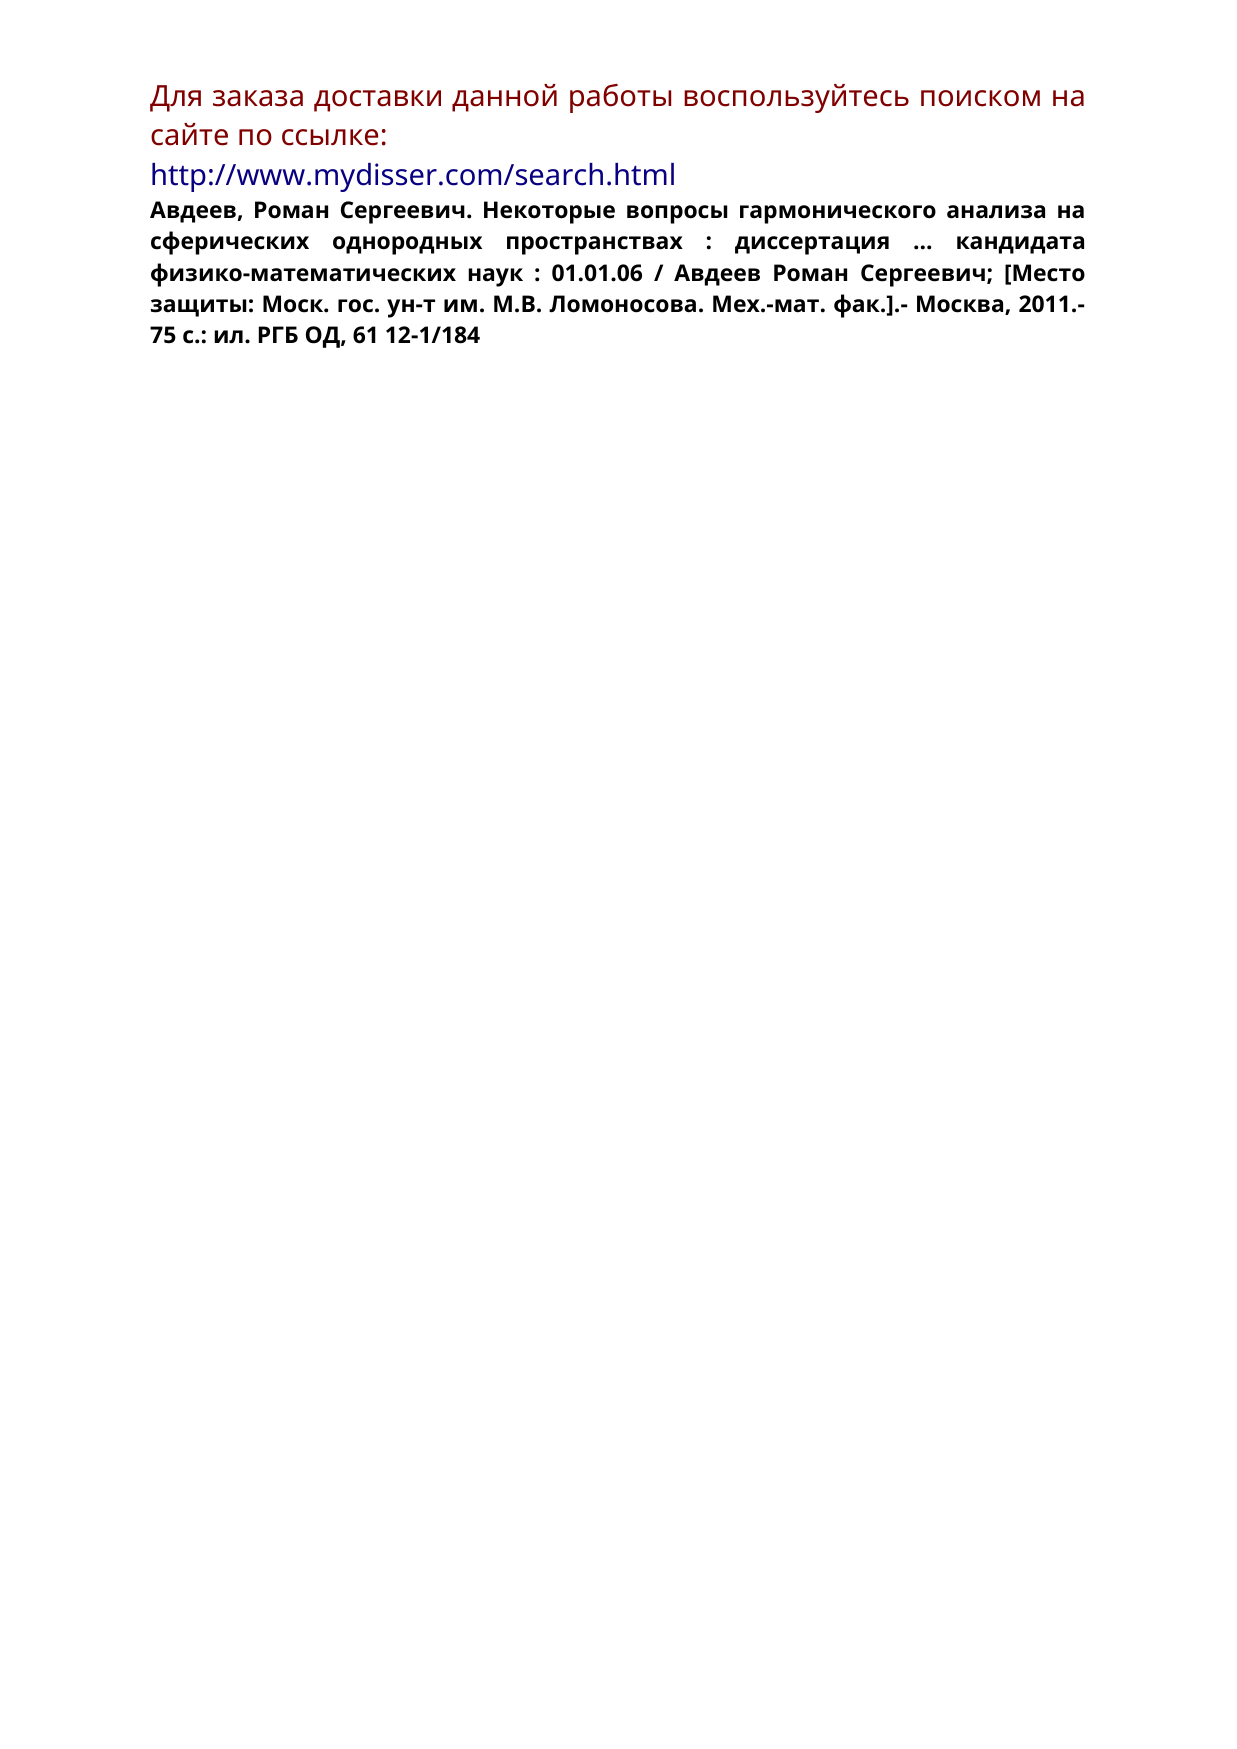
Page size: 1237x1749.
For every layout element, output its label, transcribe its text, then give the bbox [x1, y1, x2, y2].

text Авдеев, Роман Сергеевич. Некоторые вопросы гармонического анализа на сферических однородных пространствах : диссертация ... кандидата физико-математических наук : 01.01.06 / Авдеев Роман Сергеевич; [Место защиты: Моск. гос. ун-т им. М.В. Ломоносова. Мех.-мат. фак.].- Москва, 2011.- 75 с.: ил. РГБ ОД, 61 12-1/184 [150, 194, 1086, 350]
